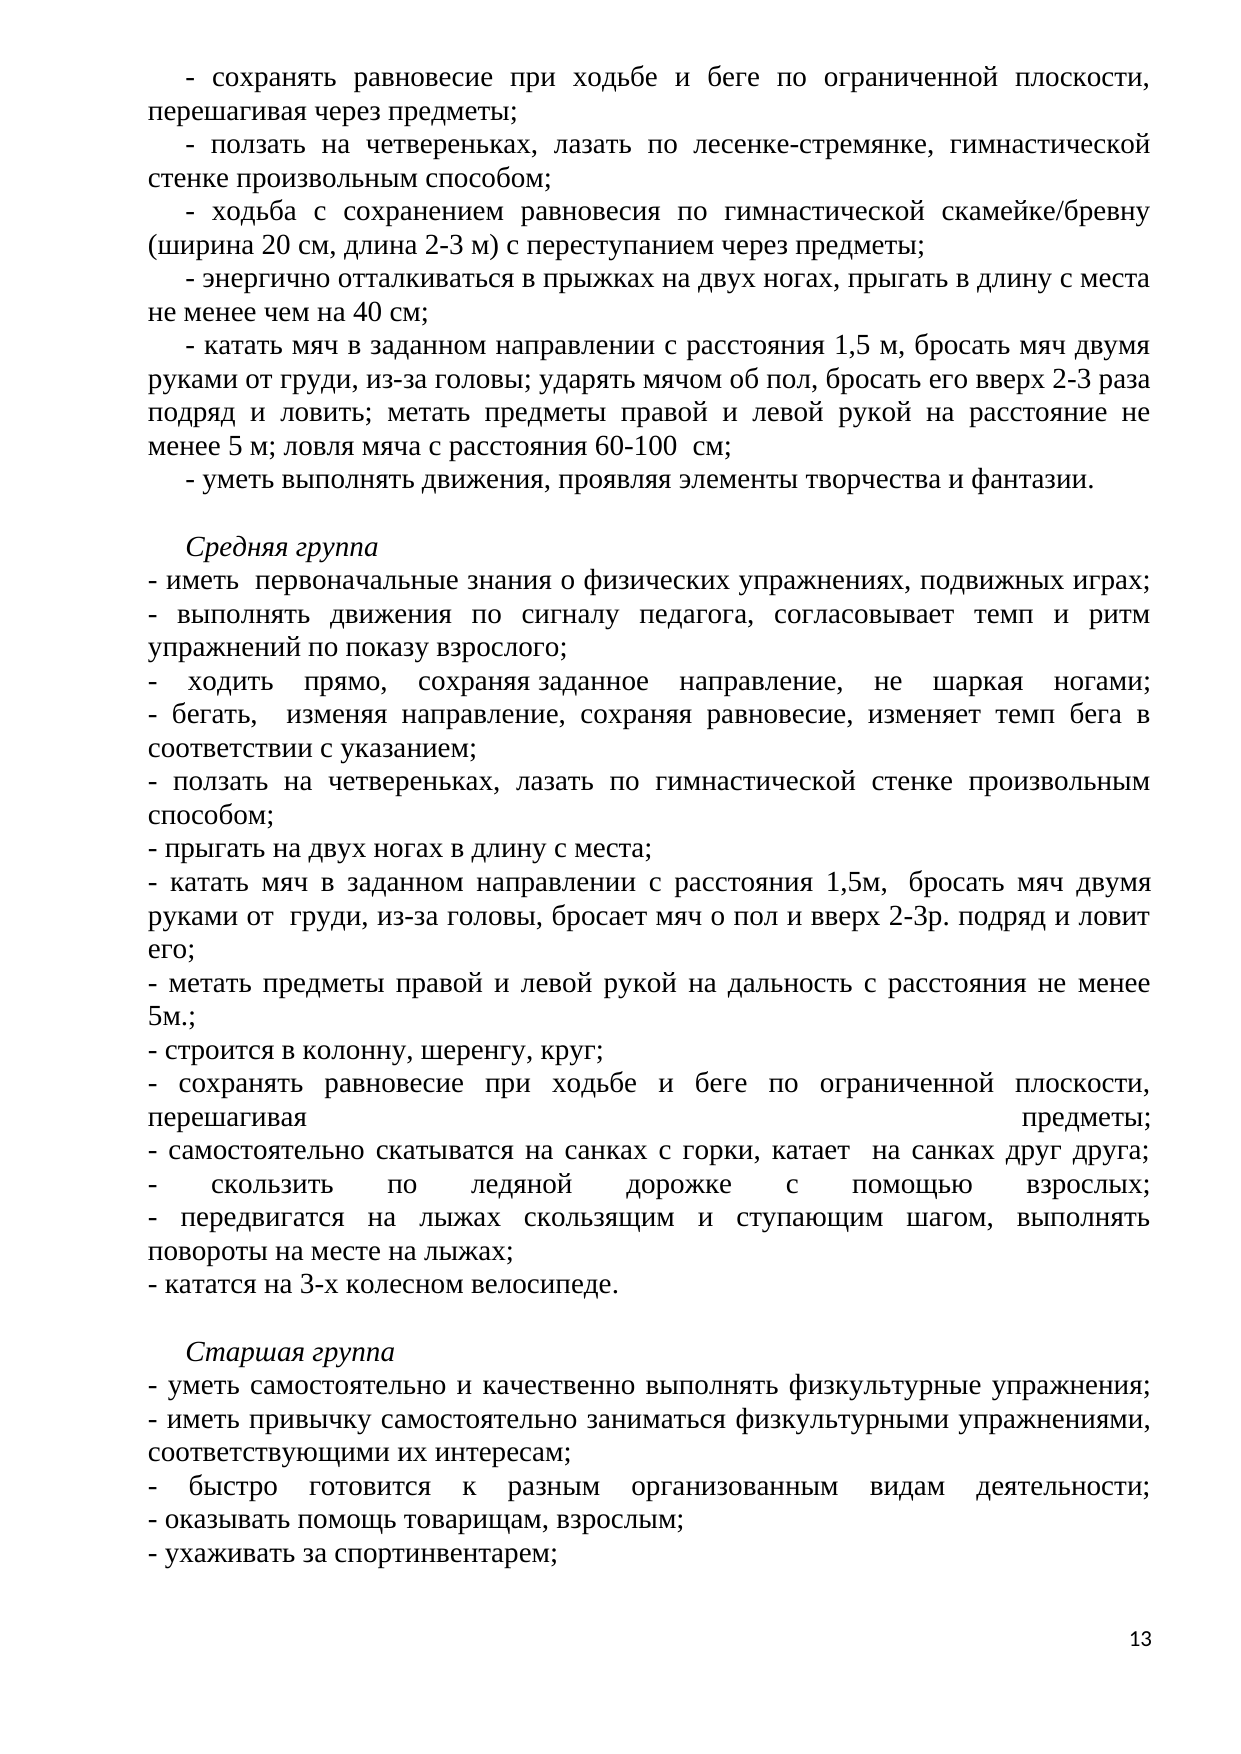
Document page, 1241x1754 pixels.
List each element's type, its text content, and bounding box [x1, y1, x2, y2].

text - сохранять равновесие при ходьбе и беге по ограниченной плоскости, перешагивая через предметы; [148, 59, 1152, 126]
text - кататся на 3-х колесном велосипеде. [148, 1267, 1152, 1300]
text - катать мяч в заданном направлении с расстояния 1,5м, бросать мяч двумя руками от груди, из-за головы, бросает мяч о пол и вверх 2-3р. подряд и ловит его; - метать предметы правой и левой рукой на дальность с расстояния не менее 5м.; - строится в колонну, шеренгу, круг; [148, 864, 1152, 1065]
text - уметь выполнять движения, проявляя элементы творчества и фантазии. [148, 462, 1152, 495]
text - ухаживать за спортинвентарем; [148, 1535, 1152, 1568]
text - ползать на четвереньках, лазать по лесенке-стремянке, гимнастической стенке произвольным способом; [148, 126, 1152, 193]
text - быстро готовится к разным организованным видам деятельности; - оказывать помощь товарищам, взрослым; [148, 1468, 1152, 1535]
text - уметь самостоятельно и качественно выполнять физкультурные упражнения; - иметь привычку самостоятельно заниматься физкультурными упражнениями, соответствующими их интересам; [148, 1367, 1152, 1468]
text - иметь первоначальные знания о физических упражнениях, подвижных играх; - выполнять движения по сигналу педагога, согласовывает темп и ритм упражнений по показу взрослого; [148, 562, 1152, 663]
text - сохранять равновесие при ходьбе и беге по ограниченной плоскости, перешагивая предметы; - самостоятельно скатыватся на санках с горки, катает на санках друг друга; - скользить по ледяной дорожке с помощью взрослых; - передвигатся на лыжах скользящим и ступающим шагом, выполнять повороты на месте на лыжах; [148, 1065, 1152, 1267]
text - катать мяч в заданном направлении с расстояния , бросать мяч двумя руками от груди, из-за головы; ударять мячом об пол, бросать его вверх 2-3 раза подряд и ловить; метать предметы правой и левой рукой на расстояние не менее 5 м; ловля мяча с расстояния 60-100 см; [148, 327, 1152, 462]
text - энергично отталкиваться в прыжках на двух ногах, прыгать в длину с места не менее чем на [148, 260, 1152, 327]
text Средняя группа [148, 529, 1152, 562]
text - ходить прямо, сохраняя заданное направление, не шаркая ногами; - бегать, изменяя направление, сохраняя равновесие, изменяет темп бега в соответствии с указанием; [148, 663, 1152, 763]
text - ходьба с сохранением равновесия по гимнастической скамейке/бревну (ширина , длина 2-) с переступанием через предметы; [148, 193, 1152, 260]
text - ползать на четвереньках, лазать по гимнастической стенке произвольным способом; - прыгать на двух ногах в длину с места; [148, 763, 1152, 864]
text Старшая группа [148, 1334, 1152, 1367]
